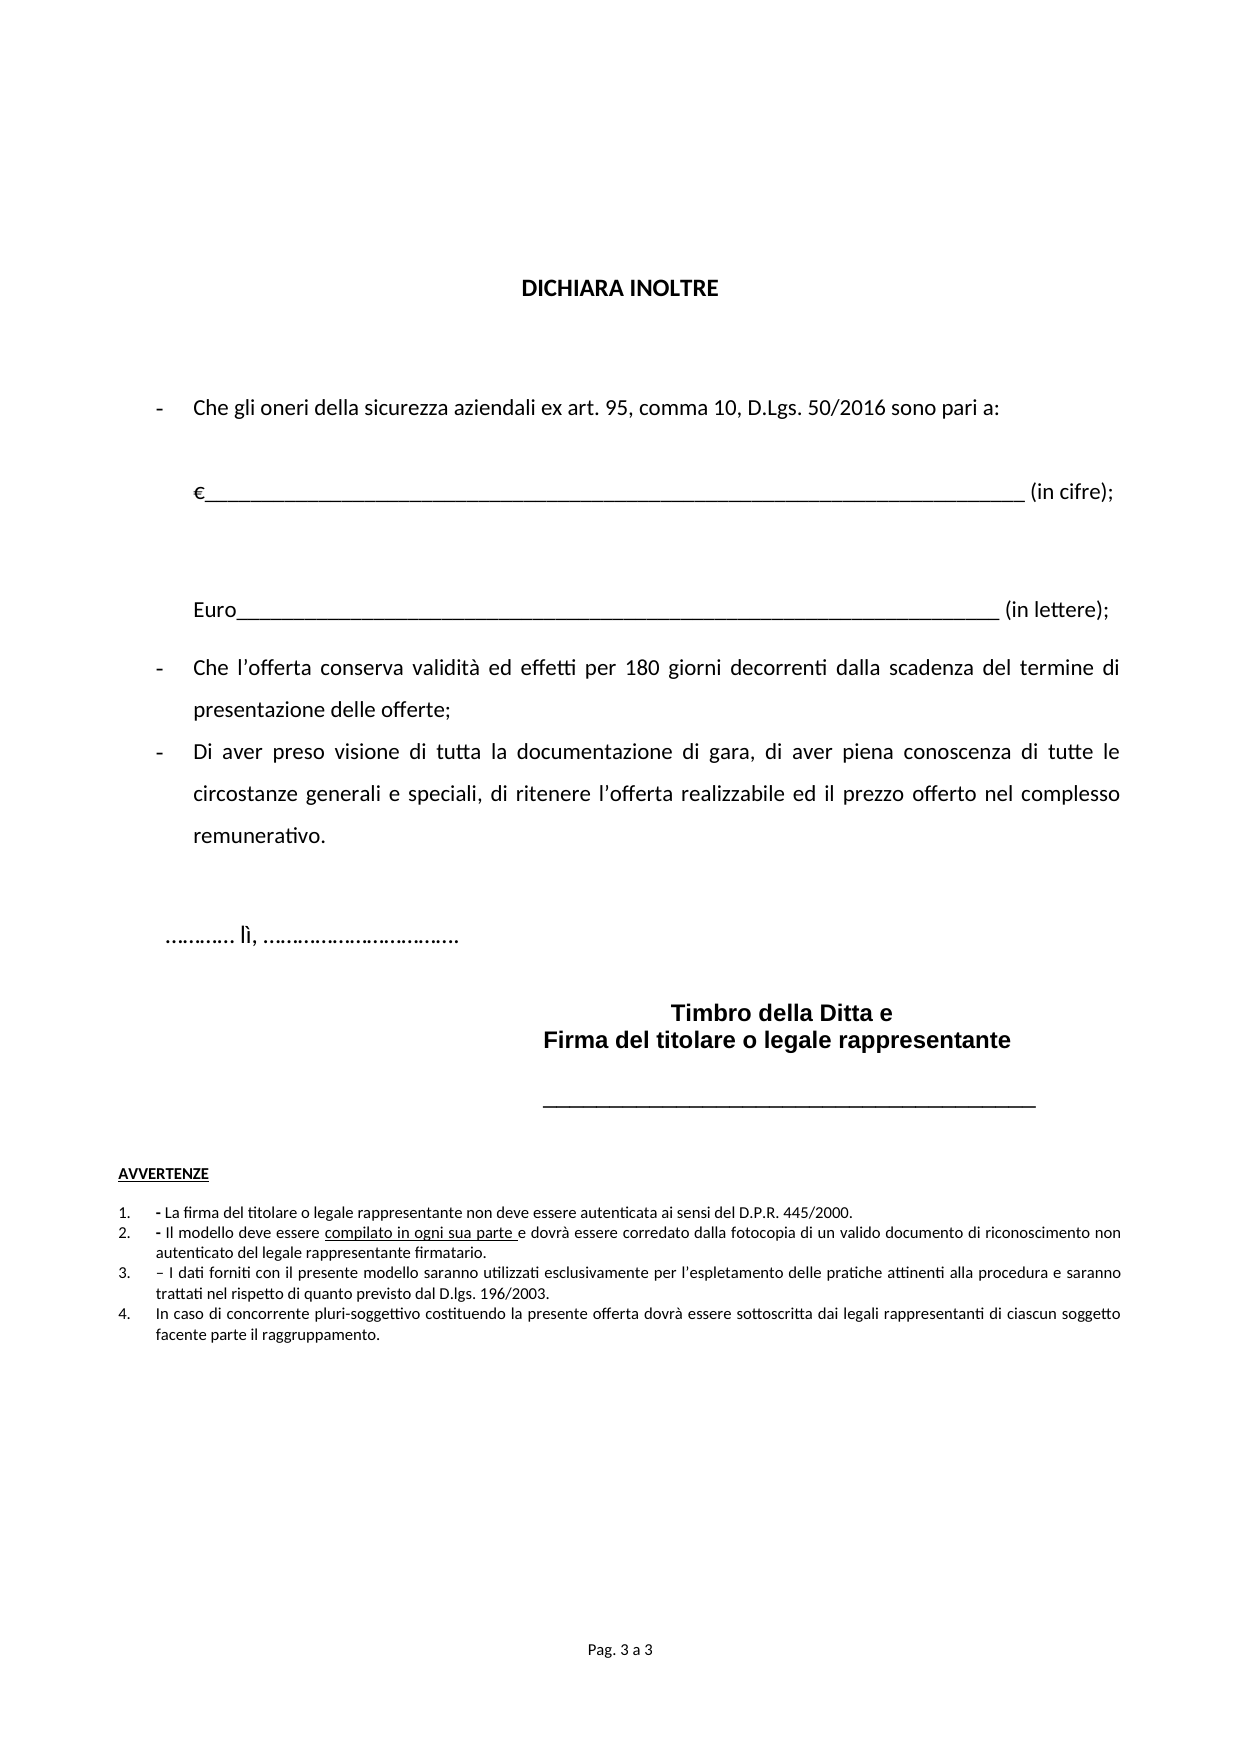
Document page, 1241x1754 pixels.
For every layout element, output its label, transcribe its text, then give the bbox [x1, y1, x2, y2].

text Firma del titolare o legale rappresentante [501, 1026, 1122, 1054]
text _____________________________________ [501, 1081, 1122, 1109]
list Di aver preso visione di tutta la documentazione di gara, di aver piena conoscenza di tutte le circostanze generali e speciali, di ritenere l’offerta realizzabile ed il prezzo offerto nel complesso remunerativo. [156, 737, 1122, 849]
list – I dati forniti con il presente modello saranno utilizzati esclusivamente per l’espletamento delle pratiche attinenti alla procedura e saranno trattati nel rispetto di quanto previsto dal D.lgs. 196/2003. [118, 1263, 1122, 1303]
text Euro___________________________________________________________________ (in lettere); [193, 595, 1122, 623]
text €________________________________________________________________________ (in cifre); [193, 477, 1122, 505]
text DICHIARA INOLTRE [118, 272, 1122, 303]
list Che l’offerta conserva validità ed effetti per 180 giorni decorrenti dalla scadenza del termine di presentazione delle offerte; [156, 653, 1122, 723]
list - Il modello deve essere compilato in ogni sua parte e dovrà essere corredato dalla fotocopia di un valido documento di riconoscimento non autenticato del legale rappresentante firmatario. [118, 1222, 1122, 1263]
list Che gli oneri della sicurezza aziendali ex art. 95, comma 10, D.Lgs. 50/2016 sono pari a: [156, 393, 1122, 421]
list - La firma del titolare o legale rappresentante non deve essere autenticata ai sensi del D.P.R. 445/2000. [118, 1202, 1122, 1222]
text ………… lì, ……………………………. [118, 919, 1122, 949]
text Timbro della Ditta e [628, 998, 1122, 1026]
text AVVERTENZE [118, 1163, 1122, 1184]
list In caso di concorrente pluri-soggettivo costituendo la presente offerta dovrà essere sottoscritta dai legali rappresentanti di ciascun soggetto facente parte il raggruppamento. [118, 1303, 1122, 1344]
